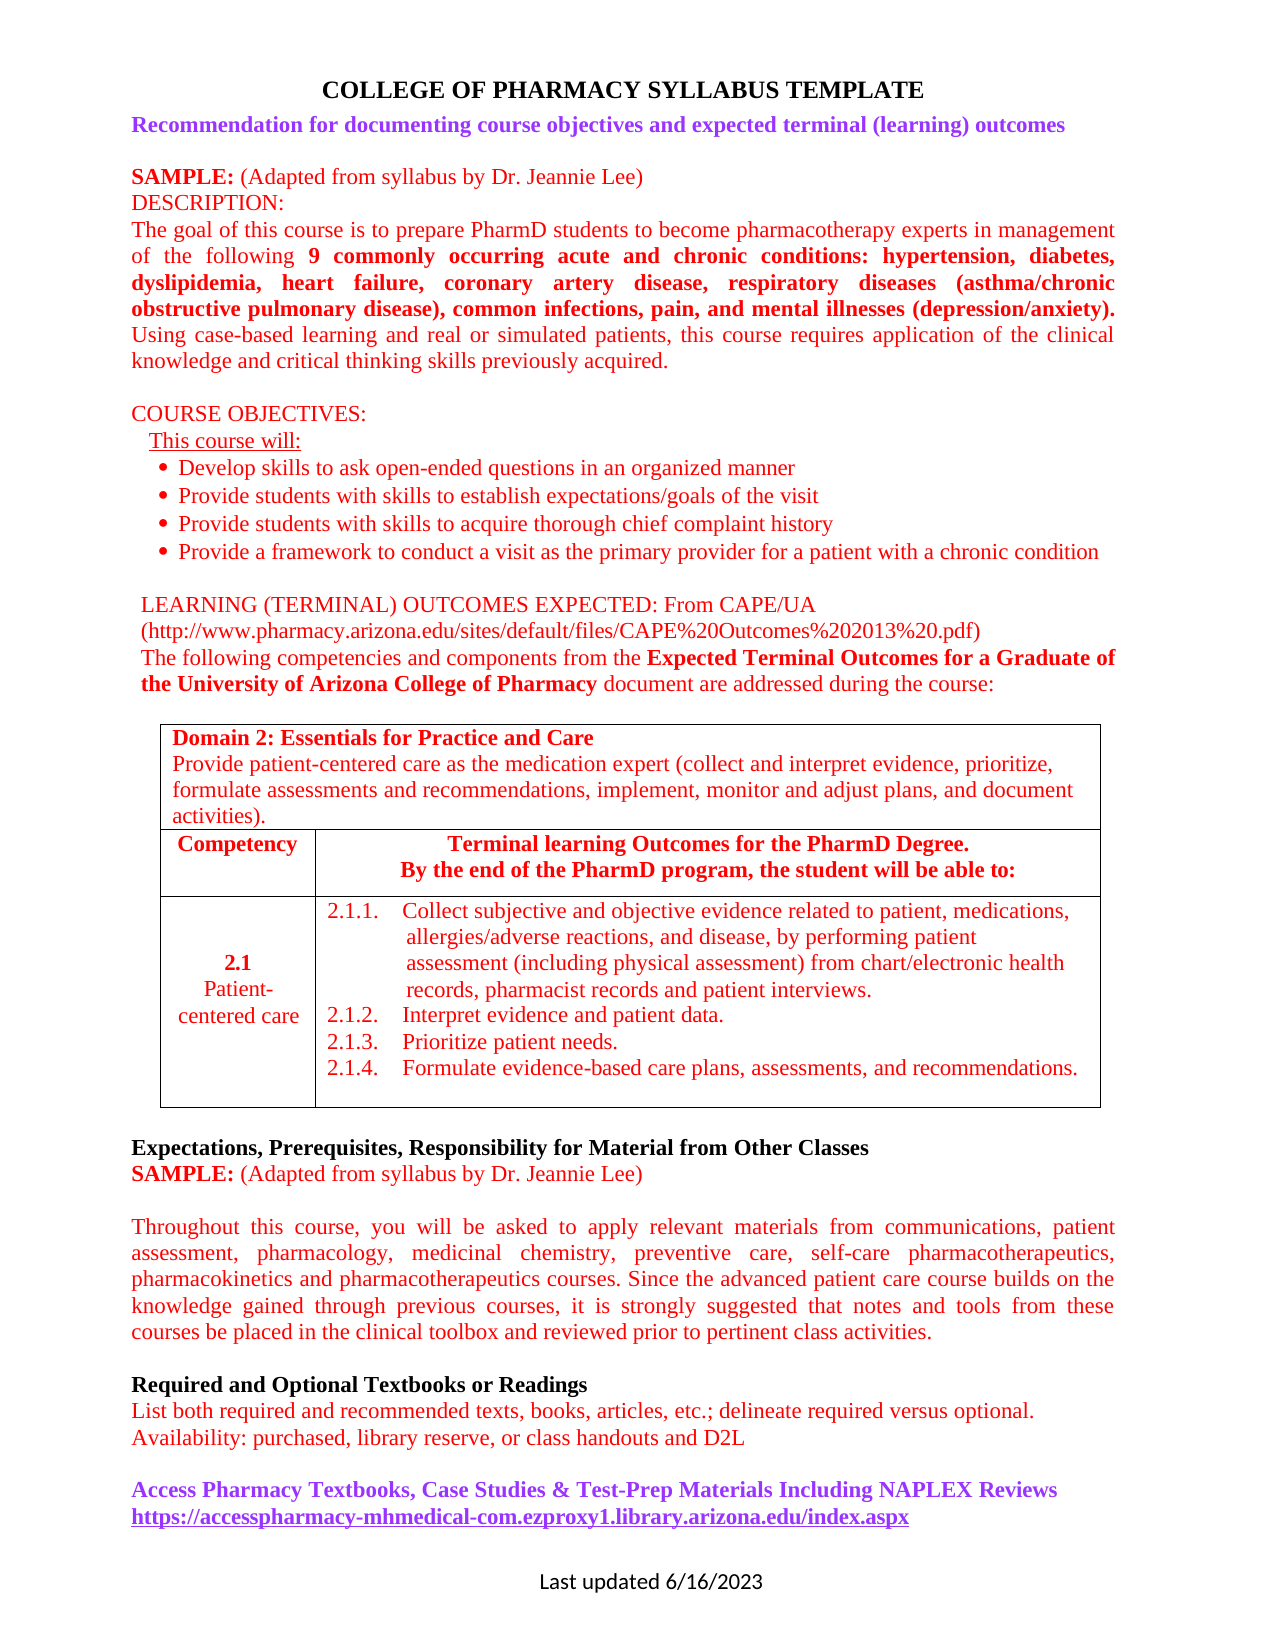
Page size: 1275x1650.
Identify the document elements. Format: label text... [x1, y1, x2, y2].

table_cell 2.1 Patient- centered care [161, 897, 315, 1107]
list Develop skills to ask open-ended questions in an organized manner [159, 453, 1127, 481]
text Expectations, Prerequisites, Responsibility for Material from Other Classes SAMPLE: (Adapted from syllabus by Dr. Jeannie Lee) [131, 1135, 966, 1186]
text The following competencies and components from the Expected Terminal Outcomes for a Graduate of the University of Arizona College of Pharmacy document are addressed during the course: [141, 644, 1127, 697]
text (http://www.pharmacy.arizona.edu/sites/default/files/CAPE%20Outcomes%202013%20.pdf) [141, 618, 1127, 644]
text https://accesspharmacy-mhmedical-com.ezproxy1.library.arizona.edu/index.aspx [131, 1503, 1127, 1529]
list Provide a framework to conduct a visit as the primary provider for a patient with a chronic condition [159, 537, 1127, 565]
list Provide students with skills to establish expectations/goals of the visit [159, 481, 1127, 509]
table_cell Competency [161, 830, 315, 896]
text Throughout this course, you will be asked to apply relevant materials from communications, patient assessment, pharmacology, medicinal chemistry, preventive care, self-care pharmacotherapeutics, pharmacokinetics and pharmacotherapeutics courses. Since the advanced patient care course builds on the knowledge gained through previous courses, it is strongly suggested that notes and tools from these courses be placed in the clinical toolbox and reviewed prior to pertinent class activities. [131, 1213, 1116, 1344]
list Provide students with skills to acquire thorough chief complaint history [159, 509, 1127, 537]
subtitle Required and Optional Textbooks or Readings [131, 1372, 1127, 1398]
text This course will: [148, 427, 1127, 453]
text List both required and recommended texts, books, articles, etc.; delineate required versus optional. Availability: purchased, library reserve, or class handouts and D2L [131, 1398, 1127, 1450]
subtitle Recommendation for documenting course objectives and expected terminal (learning) outcomes [131, 111, 1127, 137]
text COURSE OBJECTIVES: [131, 400, 1127, 427]
table_cell Terminal learning Outcomes for the PharmD Degree. By the end of the PharmD program, the student will be able to: [316, 830, 1100, 896]
table_header Domain 2: Essentials for Practice and Care Provide patient-centered care as the medication expert (collect and interpret evidence, prioritize, formulate assessments and recommendations, implement, monitor and adjust plans, and document activities). [161, 725, 1100, 829]
text The goal of this course is to prepare PharmD students to become pharmacotherapy experts in management of the following 9 commonly occurring acute and chronic conditions: hypertension, diabetes, dyslipidemia, heart failure, coronary artery disease, respiratory diseases (asthma/chronic obstructive pulmonary disease), common infections, pain, and mental illnesses (depression/anxiety). Using case-based learning and real or simulated patients, this course requires application of the clinical knowledge and critical thinking skills previously acquired. [131, 216, 1116, 374]
text SAMPLE: (Adapted from syllabus by Dr. Jeannie Lee) DESCRIPTION: [131, 163, 719, 216]
text Access Pharmacy Textbooks, Case Studies & Test-Prep Materials Including NAPLEX Reviews [131, 1477, 1127, 1503]
text LEARNING (TERMINAL) OUTCOMES EXPECTED: From CAPE/UA [141, 591, 1127, 618]
table_cell Collect subjective and objective evidence related to patient, medications, allergies/adverse reactions, and disease, by performing patient assessment (including physical assessment) from chart/electronic health records, pharmacist records and patient interviews. Interpret evidence and patient data. Prioritize patient needs. Formulate evidence-based care plans, assessments, and recommendations. [316, 897, 1100, 1107]
